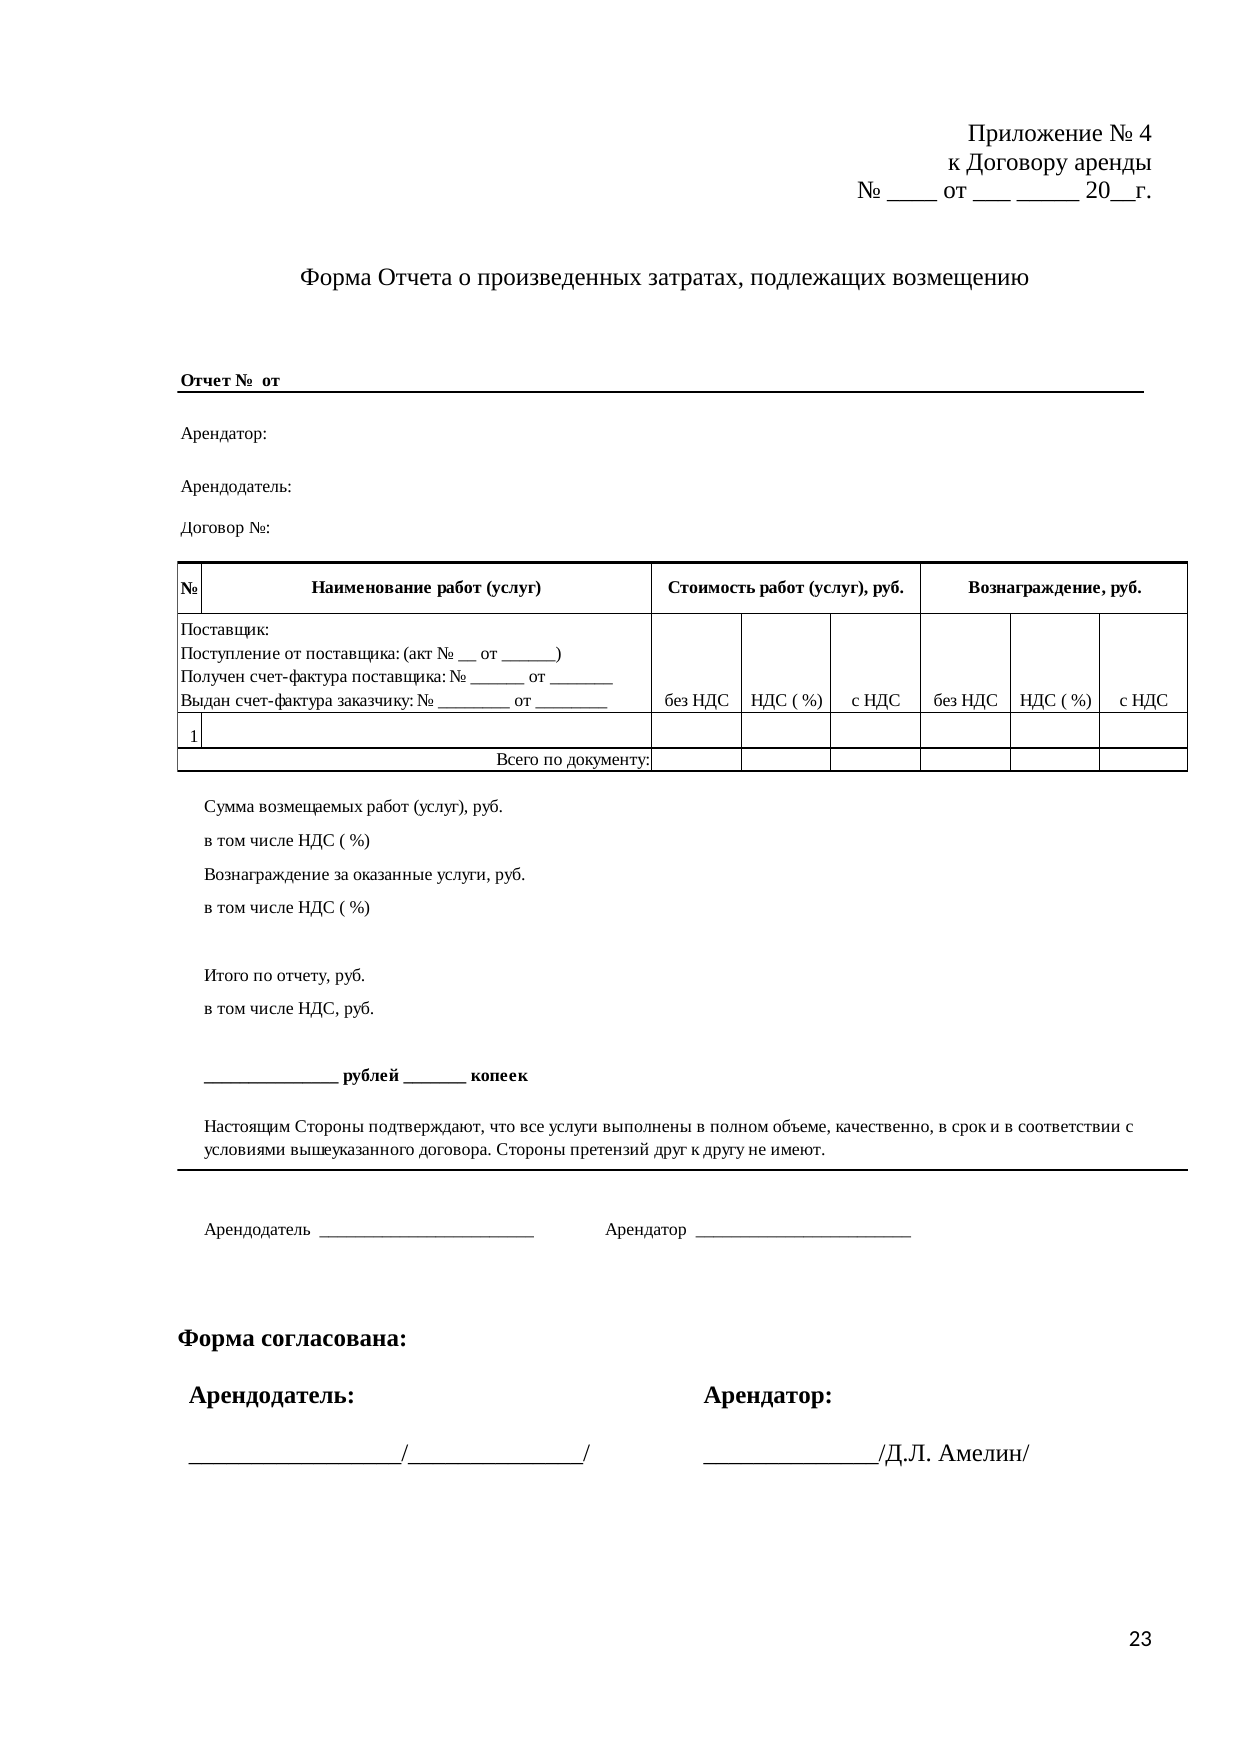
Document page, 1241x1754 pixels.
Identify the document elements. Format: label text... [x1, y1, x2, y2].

text Приложение № 4 [177, 118, 1152, 147]
text Форма согласована: [177, 1323, 1152, 1352]
text № ____ от ___ _____ 20__г. [177, 176, 1152, 204]
table_header Арендодатель: _________________/______________/ [177, 1380, 692, 1495]
text Форма Отчета о произведенных затратах, подлежащих возмещению [177, 262, 1152, 291]
table_header Арендатор: ______________/Д.Л. Амелин/ [692, 1380, 1152, 1495]
text к Договору аренды [177, 147, 1152, 176]
